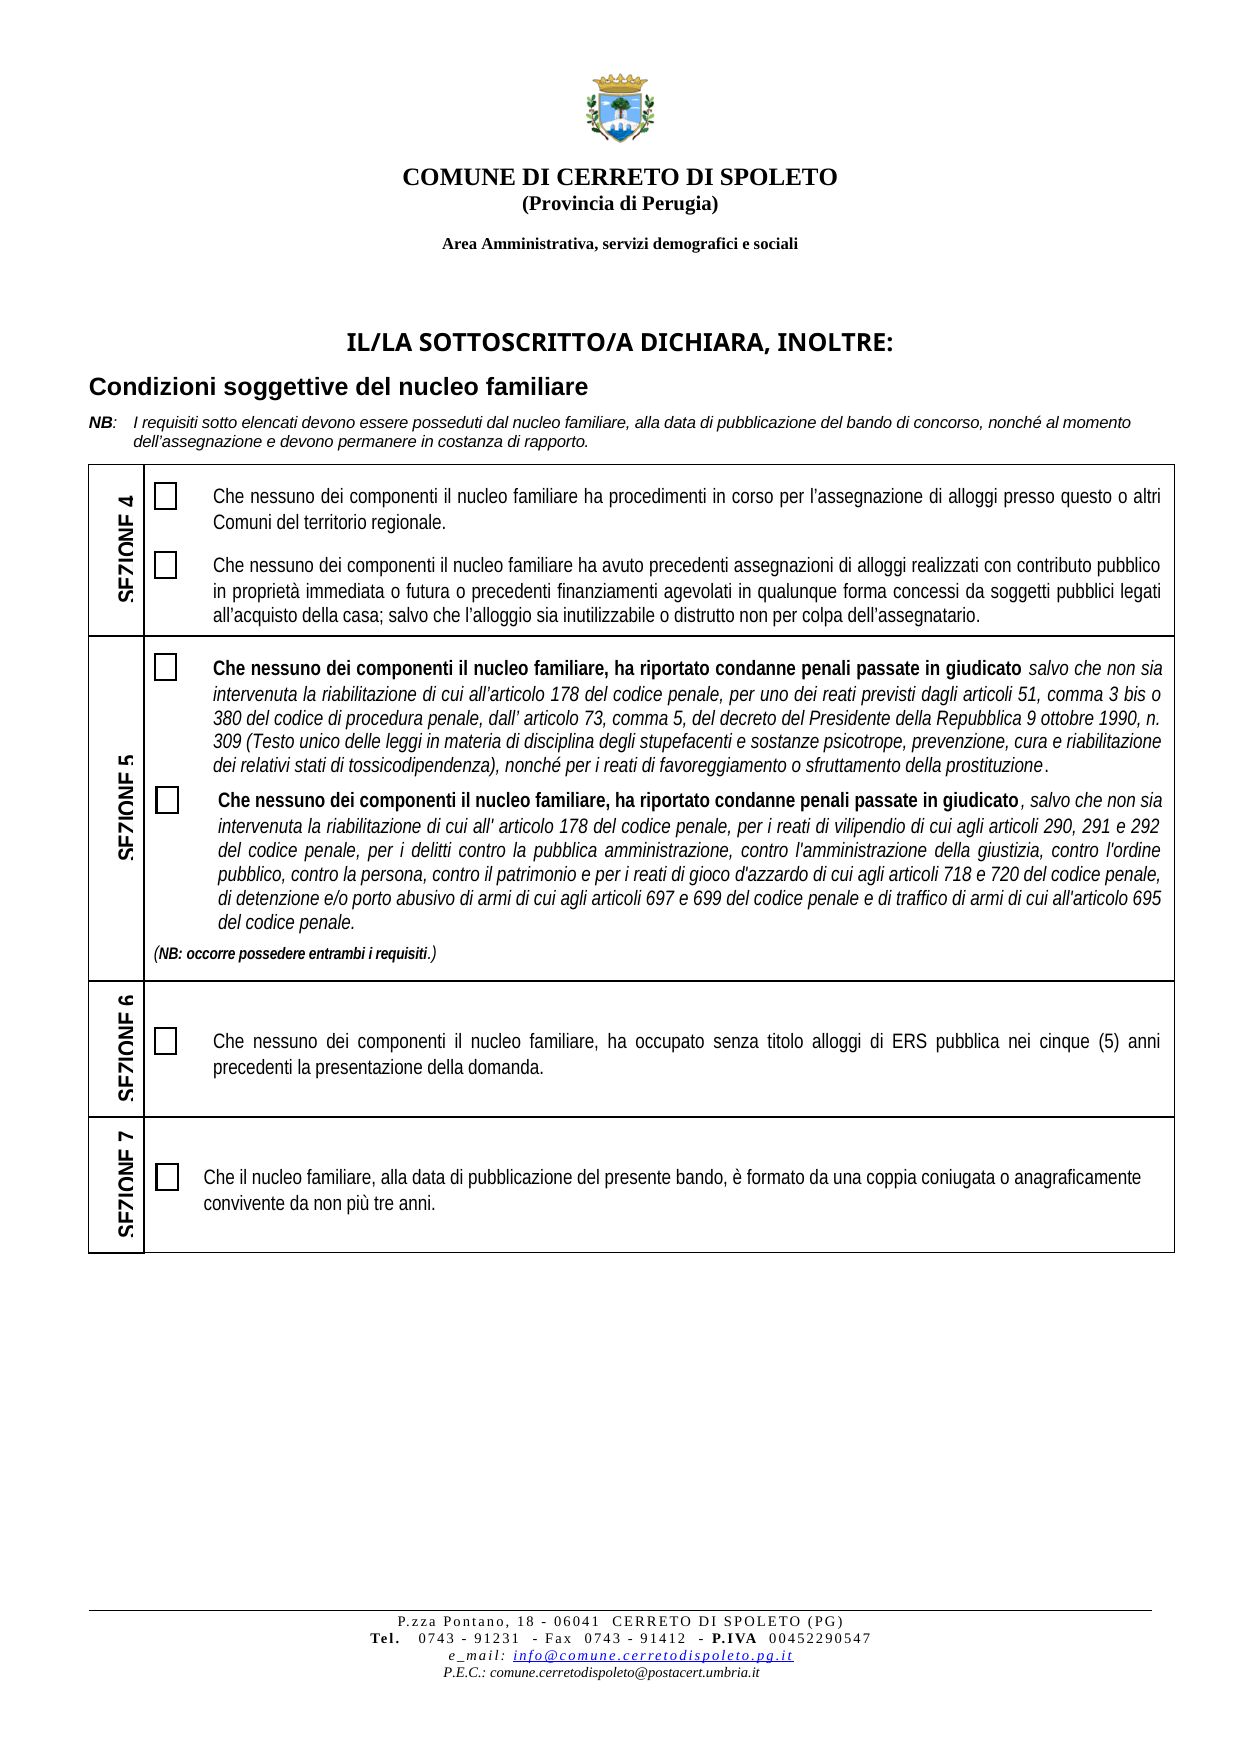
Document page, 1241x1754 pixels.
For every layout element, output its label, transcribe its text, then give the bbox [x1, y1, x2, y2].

text NB: I requisiti sotto elencati devono essere posseduti dal nucleo familiare, alla data di pubblicazione del bando di concorso, nonché al momento dell’assegnazione e devono permanere in costanza di rapporto. [89, 413, 1152, 451]
table_header SEZIONE 4 [89, 465, 143, 635]
picture [585, 73, 655, 143]
table_header Che nessuno dei componenti il nucleo familiare ha procedimenti in corso per l’assegnazione di alloggi presso questo o altri Comuni del territorio regionale. Che nessuno dei componenti il nucleo familiare ha avuto precedenti assegnazioni di alloggi realizzati con contributo pubblico in proprietà immediata o futura o precedenti finanziamenti agevolati in qualunque forma concessi da soggetti pubblici legati all’acquisto della casa; salvo che l’alloggio sia inutilizzabile o distrutto non per colpa dell’assegnatario. [145, 465, 1174, 635]
table_cell SEZIONE 5 [89, 637, 143, 980]
text Condizioni soggettive del nucleo familiare [89, 372, 1152, 400]
table_cell SEZIONE 6 [89, 982, 143, 1116]
table_cell SEZIONE 7 [89, 1118, 143, 1252]
text IL/LA SOTTOSCRITTO/A DICHIARA, INOLTRE: [89, 325, 1152, 359]
table_cell Che nessuno dei componenti il nucleo familiare, ha riportato condanne penali passate in giudicato salvo che non sia intervenuta la riabilitazione di cui all’articolo 178 del codice penale, per uno dei reati previsti dagli articoli 51, comma 3 bis o 380 del codice di procedura penale, dall’ articolo 73, comma 5, del decreto del Presidente della Repubblica 9 ottobre 1990, n. 309 (Testo unico delle leggi in materia di disciplina degli stupefacenti e sostanze psicotrope, prevenzione, cura e riabilitazione dei relativi stati di tossicodipendenza), nonché per i reati di favoreggiamento o sfruttamento della prostituzione. Che nessuno dei componenti il nucleo familiare, ha riportato condanne penali passate in giudicato, salvo che non sia intervenuta la riabilitazione di cui all' articolo 178 del codice penale, per i reati di vilipendio di cui agli articoli 290, 291 e 292 del codice penale, per i delitti contro la pubblica amministrazione, contro l'amministrazione della giustizia, contro l'ordine pubblico, contro la persona, contro il patrimonio e per i reati di gioco d'azzardo di cui agli articoli 718 e 720 del codice penale, di detenzione e/o porto abusivo di armi di cui agli articoli 697 e 699 del codice penale e di traffico di armi di cui all'articolo 695 del codice penale. (NB: occorre possedere entrambi i requisiti.) [145, 637, 1174, 980]
table_cell Che nessuno dei componenti il nucleo familiare, ha occupato senza titolo alloggi di ERS pubblica nei cinque (5) anni precedenti la presentazione della domanda. [145, 982, 1174, 1116]
table_cell Che il nucleo familiare, alla data di pubblicazione del presente bando, è formato da una coppia coniugata o anagraficamente convivente da non più tre anni. [145, 1118, 1174, 1252]
